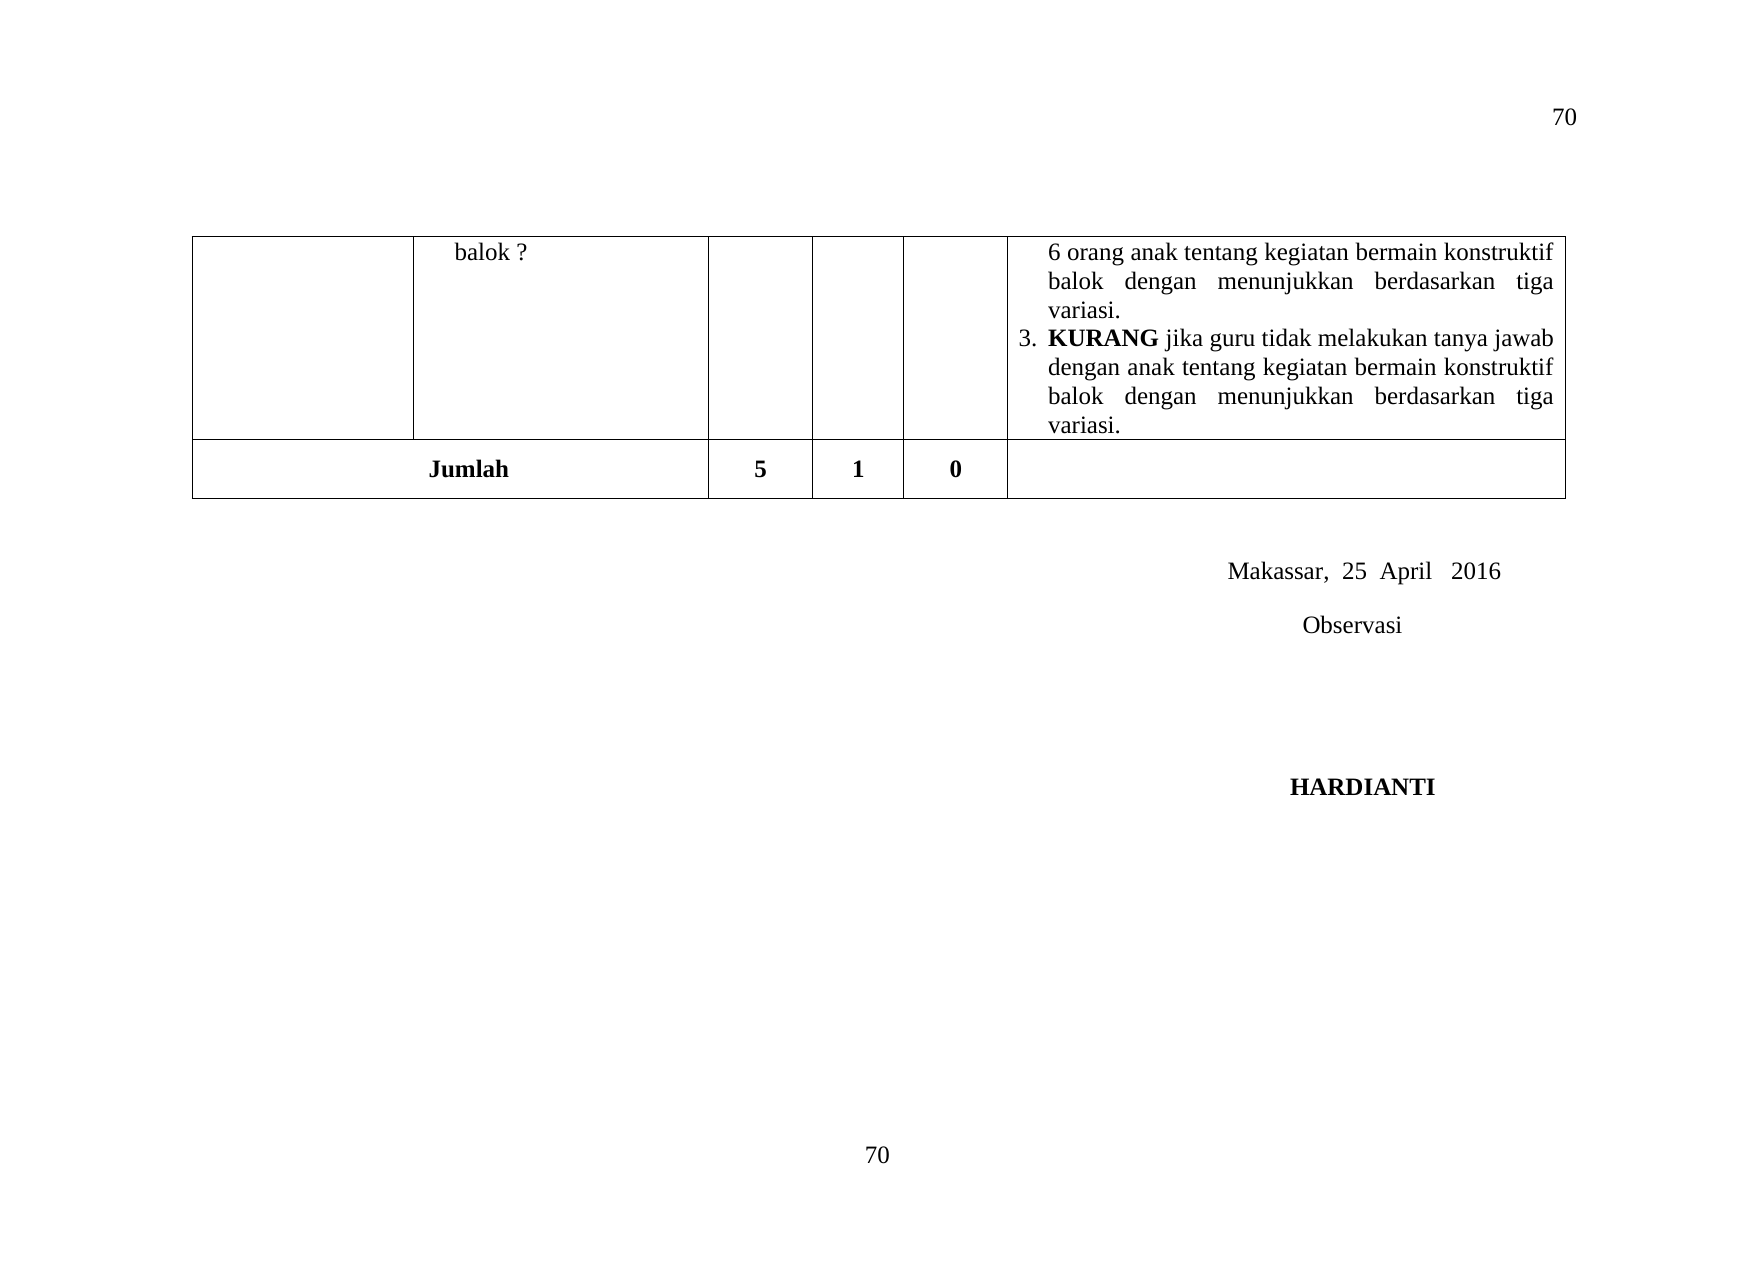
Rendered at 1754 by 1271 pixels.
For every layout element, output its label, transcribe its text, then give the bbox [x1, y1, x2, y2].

table_cell [193, 237, 413, 438]
table_cell 5 [709, 440, 812, 498]
text Makassar, 25 April 2016 [1152, 556, 1577, 585]
text Observasi [1227, 610, 1577, 639]
table_cell [709, 237, 812, 438]
table_cell 0 [904, 440, 1007, 498]
text HARDIANTI [177, 772, 1577, 800]
table_cell √ [813, 237, 903, 438]
table_cell [1008, 440, 1565, 498]
table_cell 1 [813, 440, 903, 498]
table_cell [904, 237, 1007, 438]
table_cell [1008, 237, 1565, 438]
table_cell Jumlah [193, 440, 708, 498]
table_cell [414, 237, 708, 438]
